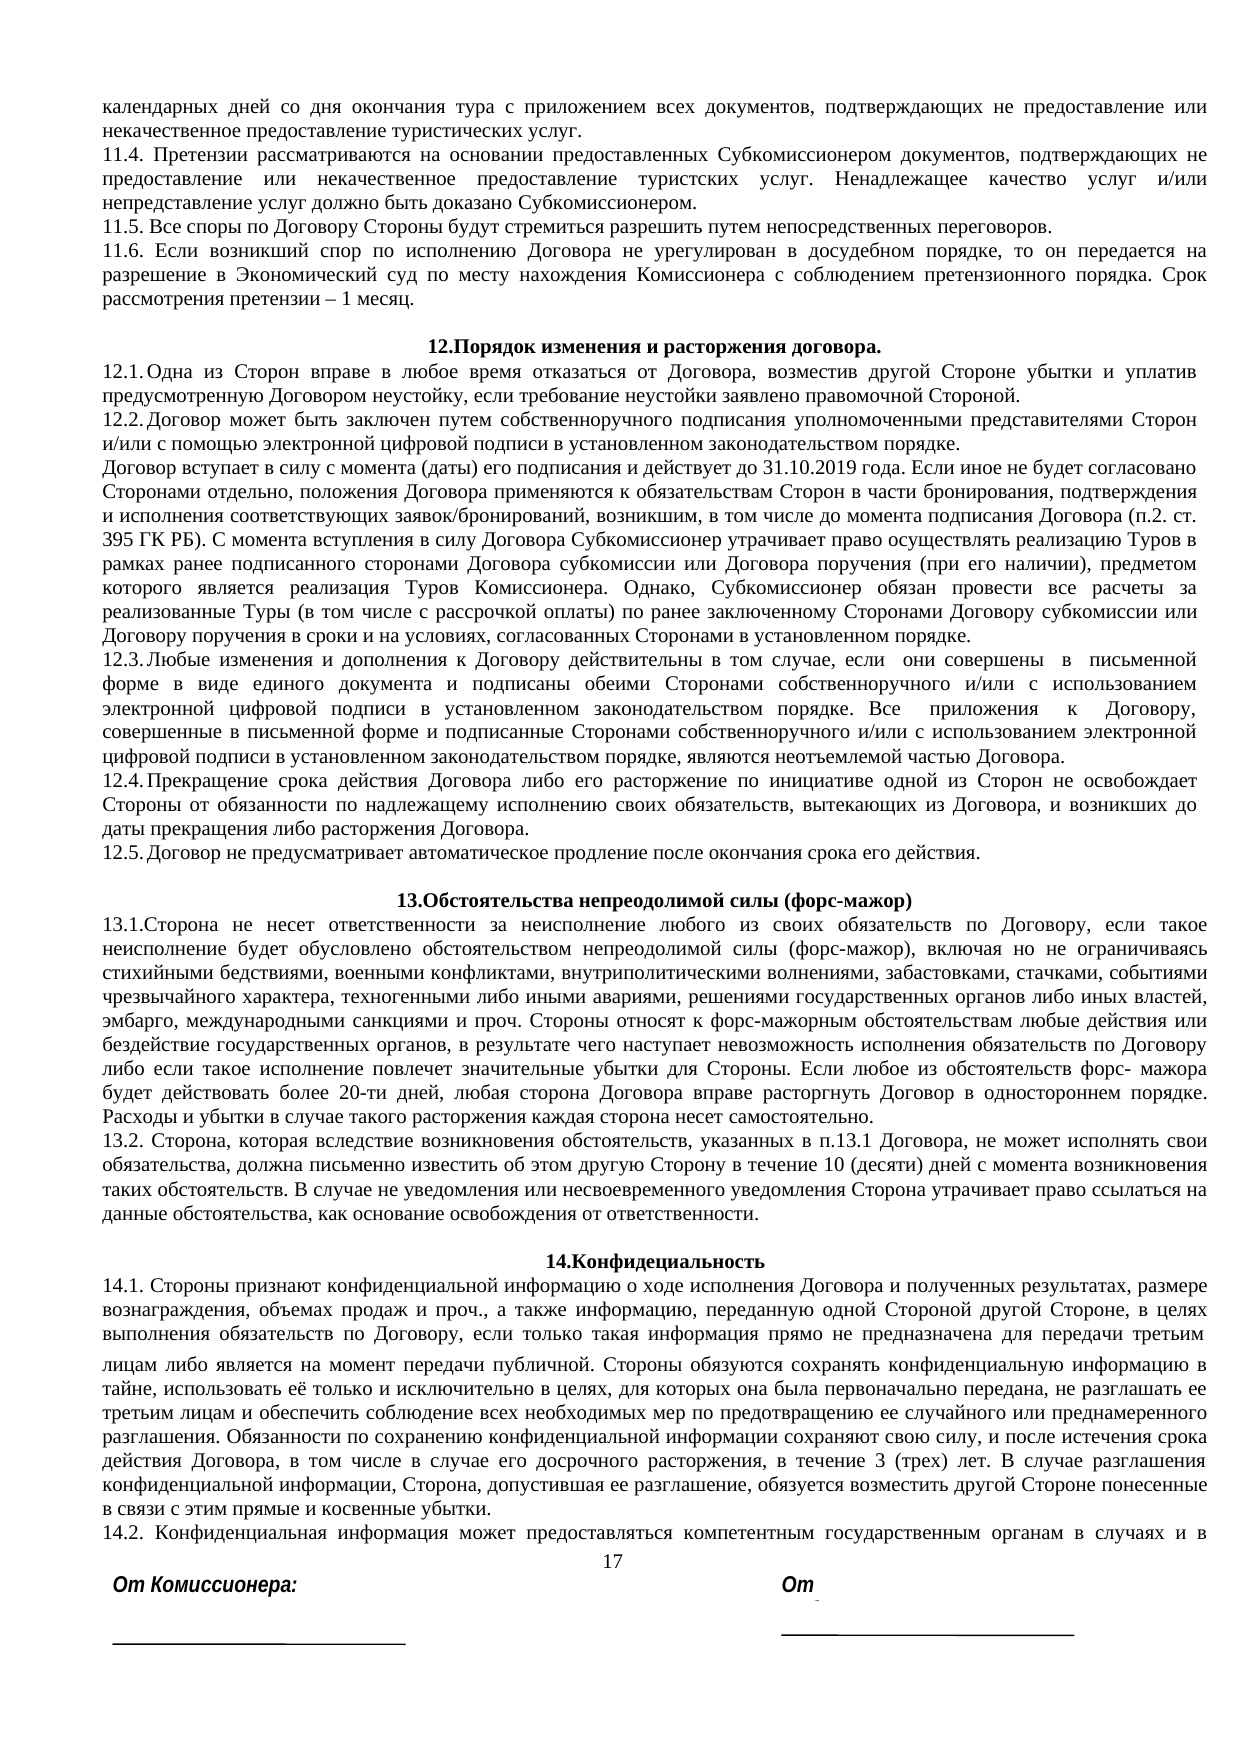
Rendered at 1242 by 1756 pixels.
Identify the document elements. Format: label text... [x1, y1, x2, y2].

list Все споры по Договору Стороны будут стремиться разрешить путем непосредственных переговоров. [102, 214, 1221, 238]
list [102, 1520, 1209, 1544]
list Любые изменения и дополнения к Договору действительны в том случае, если они совершены в письменной форме в виде единого документа и подписаны обеими Сторонами собственноручного и/или с использованием электронной цифровой подписи в установленном законодательством порядке. Все приложения к Договору, совершенные в письменной форме и подписанные Сторонами собственноручного и/или с использованием электронной цифровой подписи в установленном законодательством порядке, являются неотъемлемой частью Договора. [102, 647, 1198, 768]
text Договор вступает в силу с момента (даты) его подписания и действует до 31.10.2019 года. Если иное не будет согласовано Сторонами отдельно, положения Договора применяются к обязательствам Сторон в части бронирования, подтверждения и исполнения соответствующих заявок/бронирований, возникшим, в том числе до момента подписания Договора (п.2. ст. 395 ГК РБ). С момента вступления в силу Договора Субкомиссионер утрачивает право осуществлять реализацию Туров в рамках ранее подписанного сторонами Договора субкомиссии или Договора поручения (при его наличии), предметом которого является реализация Туров Комиссионера. Однако, Субкомиссионер обязан провести все расчеты за реализованные Туры (в том числе с рассрочкой оплаты) по ранее заключенному Сторонами Договору субкомиссии или Договору поручения в сроки и на условиях, согласованных Сторонами в установленном порядке. [102, 455, 1198, 647]
text 13.1.Сторона не несет ответственности за неисполнение любого из своих обязательств по Договору, если такое неисполнение будет обусловлено обстоятельством непреодолимой силы (форс-мажор), включая но не ограничиваясь стихийными бедствиями, военными конфликтами, внутриполитическими волнениями, забастовками, стачками, событиями чрезвычайного характера, техногенными либо иными авариями, решениями государственных органов либо иных властей, эмбарго, международными санкциями и проч. Стороны относят к форс-мажорным обстоятельствам любые действия или бездействие государственных органов, в результате чего наступает невозможность исполнения обязательств по Договору либо если такое исполнение повлечет значительные убытки для Стороны. Если любое из обстоятельств форс- мажора будет действовать более 20-ти дней, любая сторона Договора вправе расторгнуть Договор в одностороннем порядке. Расходы и убытки в случае такого расторжения каждая сторона несет самостоятельно. [102, 912, 1209, 1128]
list Договор не предусматривает автоматическое продление после окончания срока его действия. [102, 840, 1221, 864]
list Если возникший спор по исполнению Договора не урегулирован в досудебном порядке, то он передается на разрешение в Экономический суд по месту нахождения Комиссионера с соблюдением претензионного порядка. Срок рассмотрения претензии – 1 месяц. [102, 238, 1208, 310]
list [102, 94, 1208, 142]
list Стороны признают конфиденциальной информацию о ходе исполнения Договора и полученных результатах, размере вознаграждения, объемах продаж и проч., а также информацию, переданную одной Стороной другой Стороне, в целях выполнения обязательств по Договору, если только такая информация прямо не предназначена для передачи третьим [102, 1273, 1208, 1345]
subtitle 12.Порядок изменения и расторжения договора. [427, 335, 1221, 358]
list Прекращение срока действия Договора либо его расторжение по инициативе одной из Сторон не освобождает Стороны от обязанности по надлежащему исполнению своих обязательств, вытекающих из Договора, и возникших до даты прекращения либо расторжения Договора. [102, 768, 1198, 840]
list Одна из Сторон вправе в любое время отказаться от Договора, возместив другой Стороне убытки и уплатив предусмотренную Договором неустойку, если требование неустойки заявлено правомочной Стороной. [102, 358, 1198, 407]
subtitle 14.Конфидециальность [491, 1249, 819, 1273]
list Претензии рассматриваются на основании предоставленных Субкомиссионером документов, подтверждающих не предоставление или некачественное предоставление туристских услуг. Ненадлежащее качество услуг и/или непредставление услуг должно быть доказано Субкомиссионером. [102, 142, 1208, 214]
text 13.2. Сторона, которая вследствие возникновения обстоятельств, указанных в п.13.1 Договора, не может исполнять свои обязательства, должна письменно известить об этом другую Сторону в течение 10 (десяти) дней с момента возникновения таких обстоятельств. В случае не уведомления или несвоевременного уведомления Сторона утрачивает право ссылаться на данные обстоятельства, как основание освобождения от ответственности. [102, 1128, 1208, 1224]
subtitle 13.Обстоятельства непреодолимой силы (форс-мажор) [396, 888, 1221, 912]
text лицам либо является на момент передачи публичной. Стороны обязуются сохранять конфиденциальную информацию в тайне, использовать её только и исключительно в целях, для которых она была первоначально передана, не разглашать ее третьим лицам и обеспечить соблюдение всех необходимых мер по предотвращению ее случайного или преднамеренного разглашения. Обязанности по сохранению конфиденциальной информации сохраняют свою силу, и после истечения срока действия Договора, в том числе в случае его досрочного расторжения, в течение 3 (трех) лет. В случае разглашения конфиденциальной информации, Сторона, допустившая ее разглашение, обязуется возместить другой Стороне понесенные в связи с этим прямые и косвенные убытки. [102, 1352, 1208, 1520]
list Договор может быть заключен путем собственноручного подписания уполномоченными представителями Сторон и/или с помощью электронной цифровой подписи в установленном законодательством порядке. [102, 407, 1198, 455]
